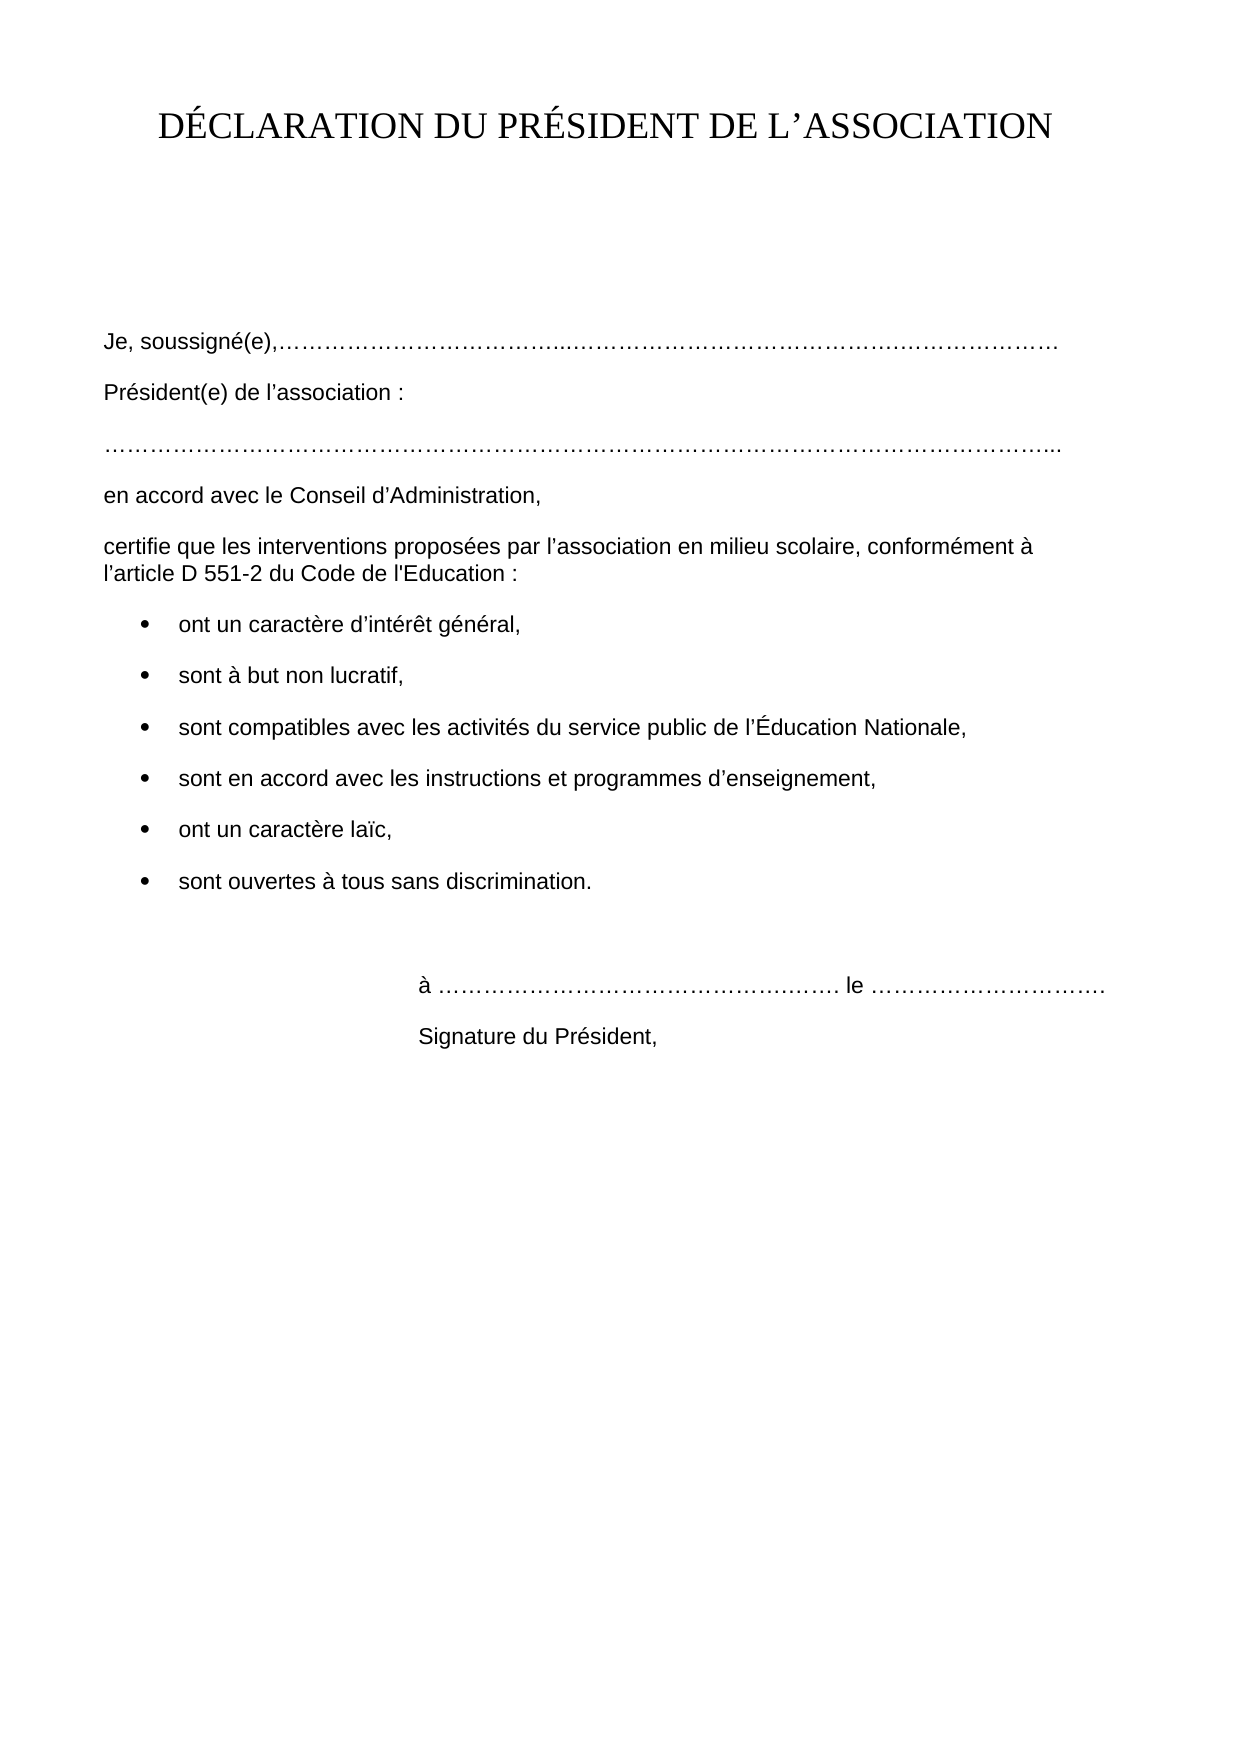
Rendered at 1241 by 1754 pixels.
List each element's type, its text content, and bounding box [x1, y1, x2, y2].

text Signature du Président, [343, 1023, 1107, 1049]
list sont ouvertes à tous sans discrimination. [141, 868, 1107, 894]
text certifie que les interventions proposées par l’association en milieu scolaire, conformément à l’article D 551-2 du Code de l'Education : [103, 533, 1107, 586]
text en accord avec le Conseil d’Administration, [103, 482, 1107, 508]
text Je, soussigné(e),………………………………...…………………………………….………………… [103, 328, 1107, 354]
list ont un caractère laïc, [141, 816, 1107, 843]
text DÉCLARATION DU PRÉSIDENT DE L’ASSOCIATION [103, 103, 1107, 147]
list ont un caractère d’intérêt général, [141, 611, 1107, 637]
list sont à but non lucratif, [141, 662, 1107, 689]
text à ……………………………………….……. le …………………………. [343, 972, 1107, 998]
list sont en accord avec les instructions et programmes d’enseignement, [141, 765, 1107, 791]
text ……………………………………………………………………………………………………………... [103, 431, 1107, 457]
text Président(e) de l’association : [103, 379, 1107, 406]
list sont compatibles avec les activités du service public de l’Éducation Nationale, [141, 714, 1107, 740]
